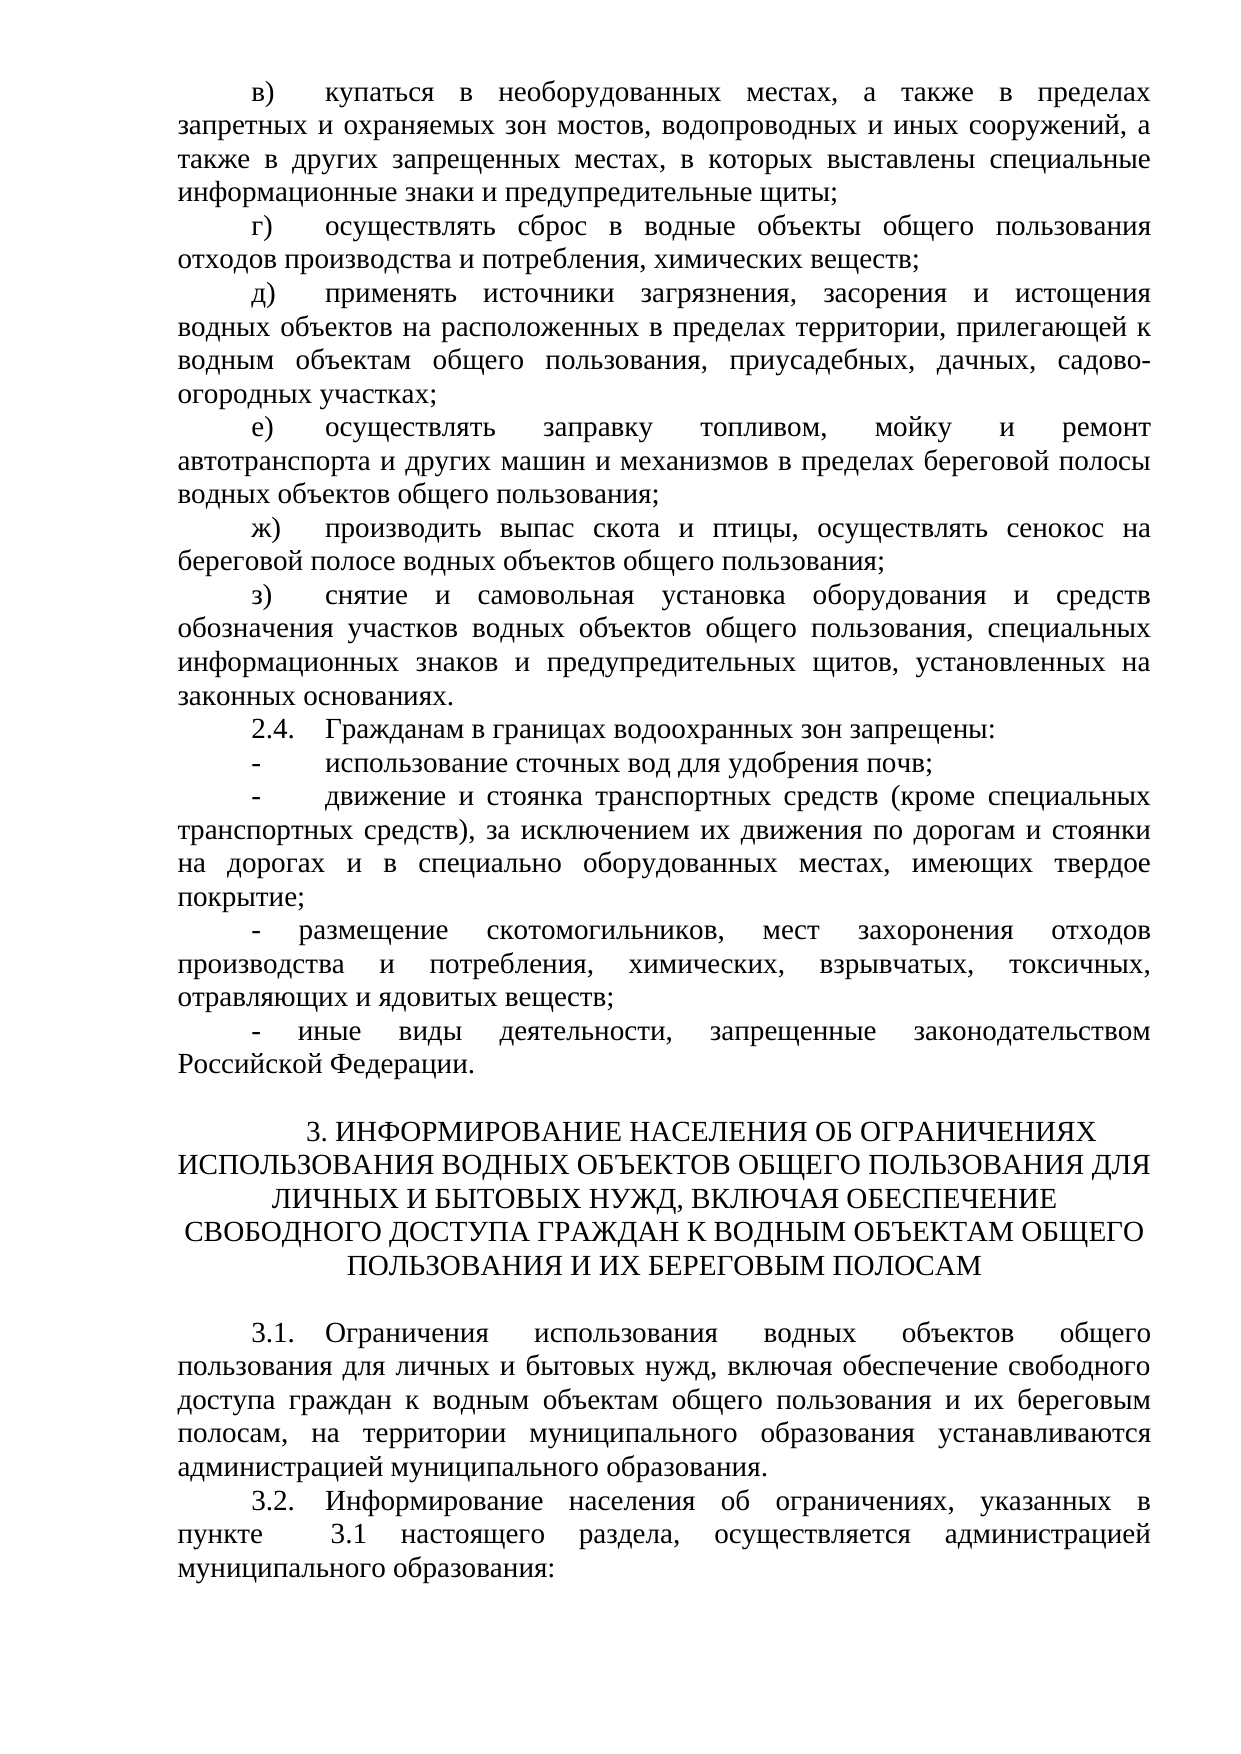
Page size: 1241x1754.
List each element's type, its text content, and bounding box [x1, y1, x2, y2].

text ж) производить выпас скота и птицы, осуществлять сенокос на береговой полосе водных объектов общего пользования; [177, 510, 1152, 577]
text - движение и стоянка транспортных средств (кроме специальных транспортных средств), за исключением их движения по дорогам и стоянки на дорогах и в специально оборудованных местах, имеющих твердое покрытие; [177, 778, 1152, 912]
text - использование сточных вод для удобрения почв; [177, 745, 1152, 778]
text з) снятие и самовольная установка оборудования и средств обозначения участков водных объектов общего пользования, специальных информационных знаков и предупредительных щитов, установленных на законных основаниях. [177, 577, 1152, 711]
text 3. ИНФОРМИРОВАНИЕ НАСЕЛЕНИЯ ОБ ОГРАНИЧЕНИЯХ ИСПОЛЬЗОВАНИЯ ВОДНЫХ ОБЪЕКТОВ ОБЩЕГО ПОЛЬЗОВАНИЯ ДЛЯ ЛИЧНЫХ И БЫТОВЫХ НУЖД, ВКЛЮЧАЯ ОБЕСПЕЧЕНИЕ СВОБОДНОГО ДОСТУПА ГРАЖДАН К ВОДНЫМ ОБЪЕКТАМ ОБЩЕГО ПОЛЬЗОВАНИЯ И ИХ БЕРЕГОВЫМ ПОЛОСАМ [177, 1114, 1152, 1281]
text 3.2. Информирование населения об ограничениях, указанных в пункте 3.1 настоящего раздела, осуществляется администрацией муниципального образования: [177, 1483, 1152, 1583]
text - размещение скотомогильников, мест захоронения отходов производства и потребления, химических, взрывчатых, токсичных, отравляющих и ядовитых веществ; [177, 912, 1152, 1013]
text д) применять источники загрязнения, засорения и истощения водных объектов на расположенных в пределах территории, прилегающей к водным объектам общего пользования, приусадебных, дачных, садово-огородных участках; [177, 275, 1152, 409]
text е) осуществлять заправку топливом, мойку и ремонт автотранспорта и других машин и механизмов в пределах береговой полосы водных объектов общего пользования; [177, 409, 1152, 510]
text г) осуществлять сброс в водные объекты общего пользования отходов производства и потребления, химических веществ; [177, 208, 1152, 275]
text 2.4. Гражданам в границах водоохранных зон запрещены: [177, 711, 1152, 745]
text 3.1. Ограничения использования водных объектов общего пользования для личных и бытовых нужд, включая обеспечение свободного доступа граждан к водным объектам общего пользования и их береговым полосам, на территории муниципального образования устанавливаются администрацией муниципального образования. [177, 1315, 1152, 1483]
text - иные виды деятельности, запрещенные законодательством Российской Федерации. [177, 1013, 1152, 1080]
text в) купаться в необорудованных местах, а также в пределах запретных и охраняемых зон мостов, водопроводных и иных сооружений, а также в других запрещенных местах, в которых выставлены специальные информационные знаки и предупредительные щиты; [177, 74, 1152, 208]
